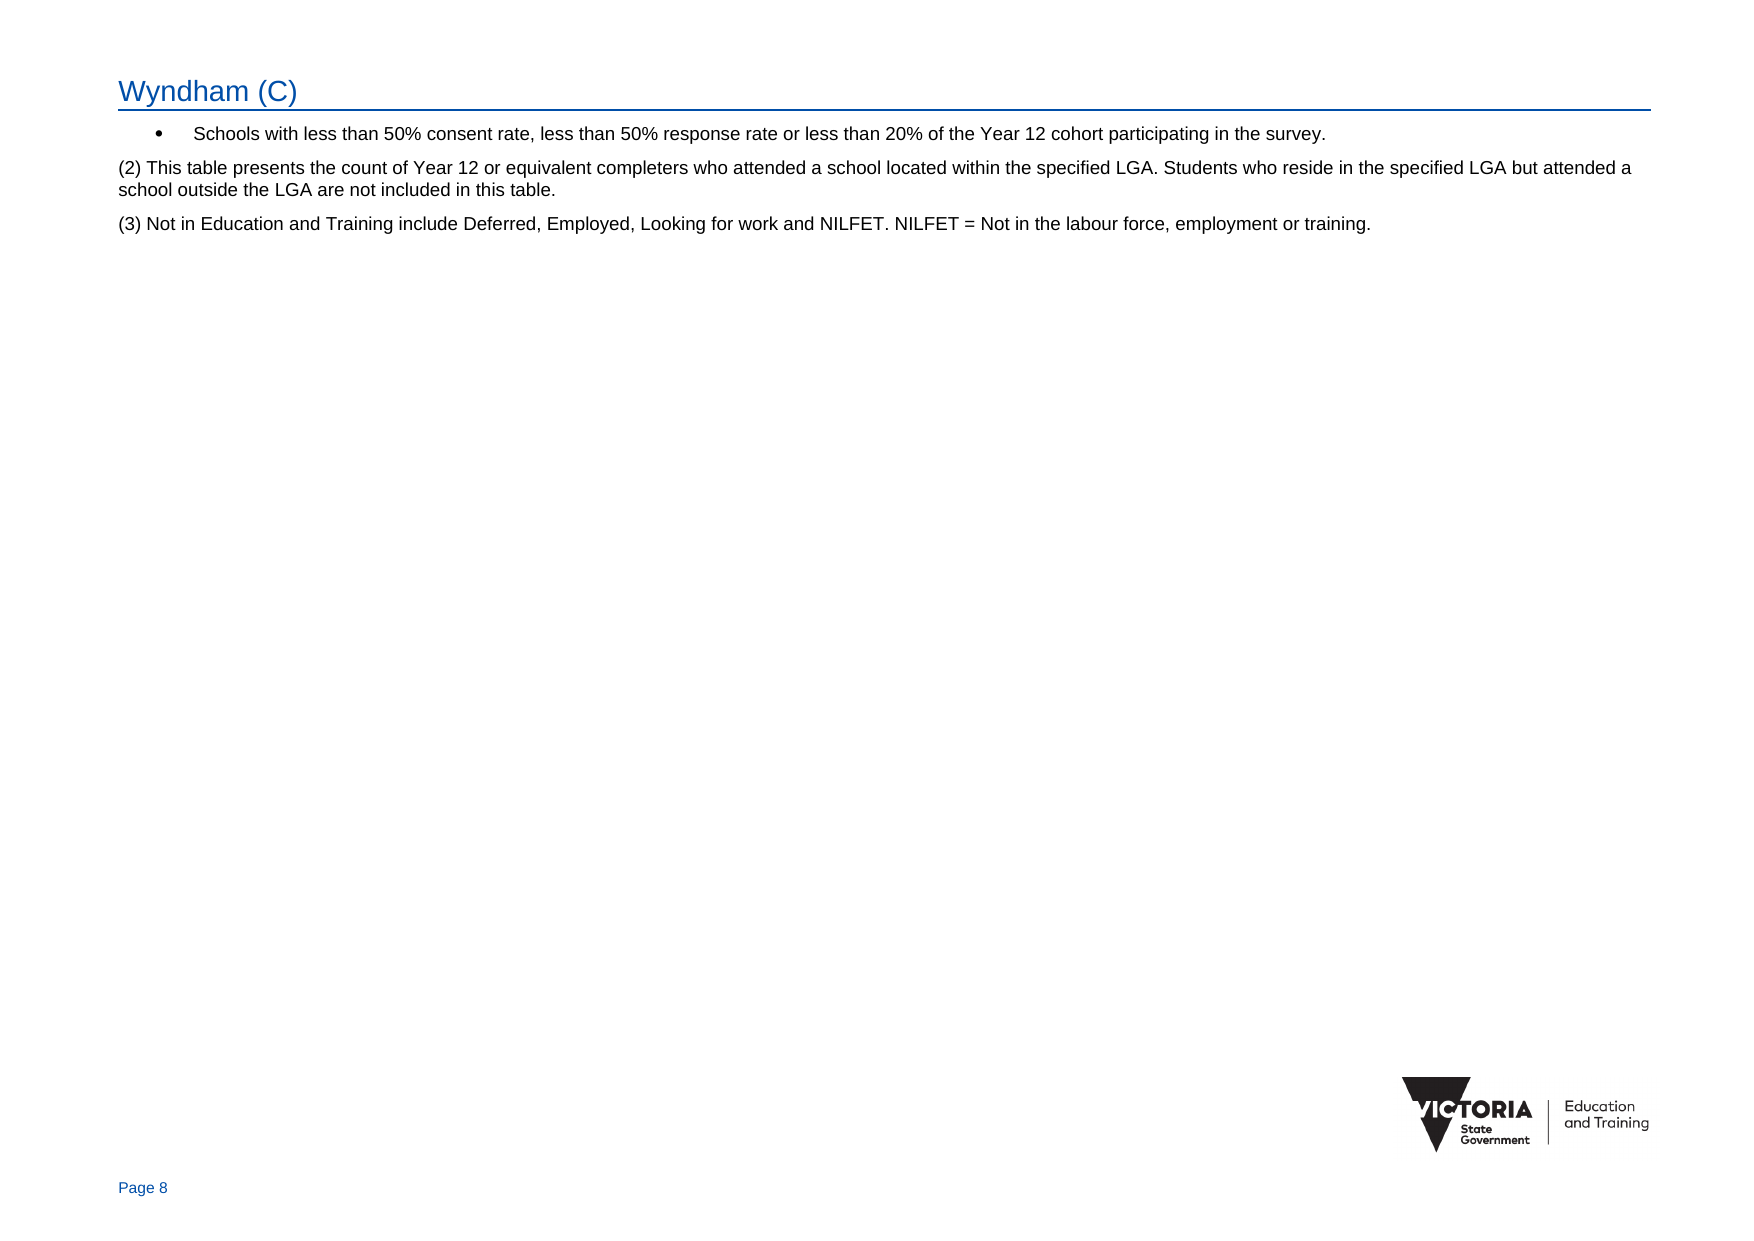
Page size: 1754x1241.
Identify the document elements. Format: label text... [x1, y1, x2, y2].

text (2) This table presents the count of Year 12 or equivalent completers who attended a school located within the specified LGA. Students who reside in the specified LGA but attended a school outside the LGA are not included in this table. [118, 157, 1651, 200]
list Schools with less than 50% consent rate, less than 50% response rate or less than 20% of the Year 12 cohort participating in the survey. [156, 123, 1651, 145]
text (3) Not in Education and Training include Deferred, Employed, Looking for work and NILFET. NILFET = Not in the labour force, employment or training. [118, 213, 1651, 234]
picture [1393, 1077, 1660, 1161]
